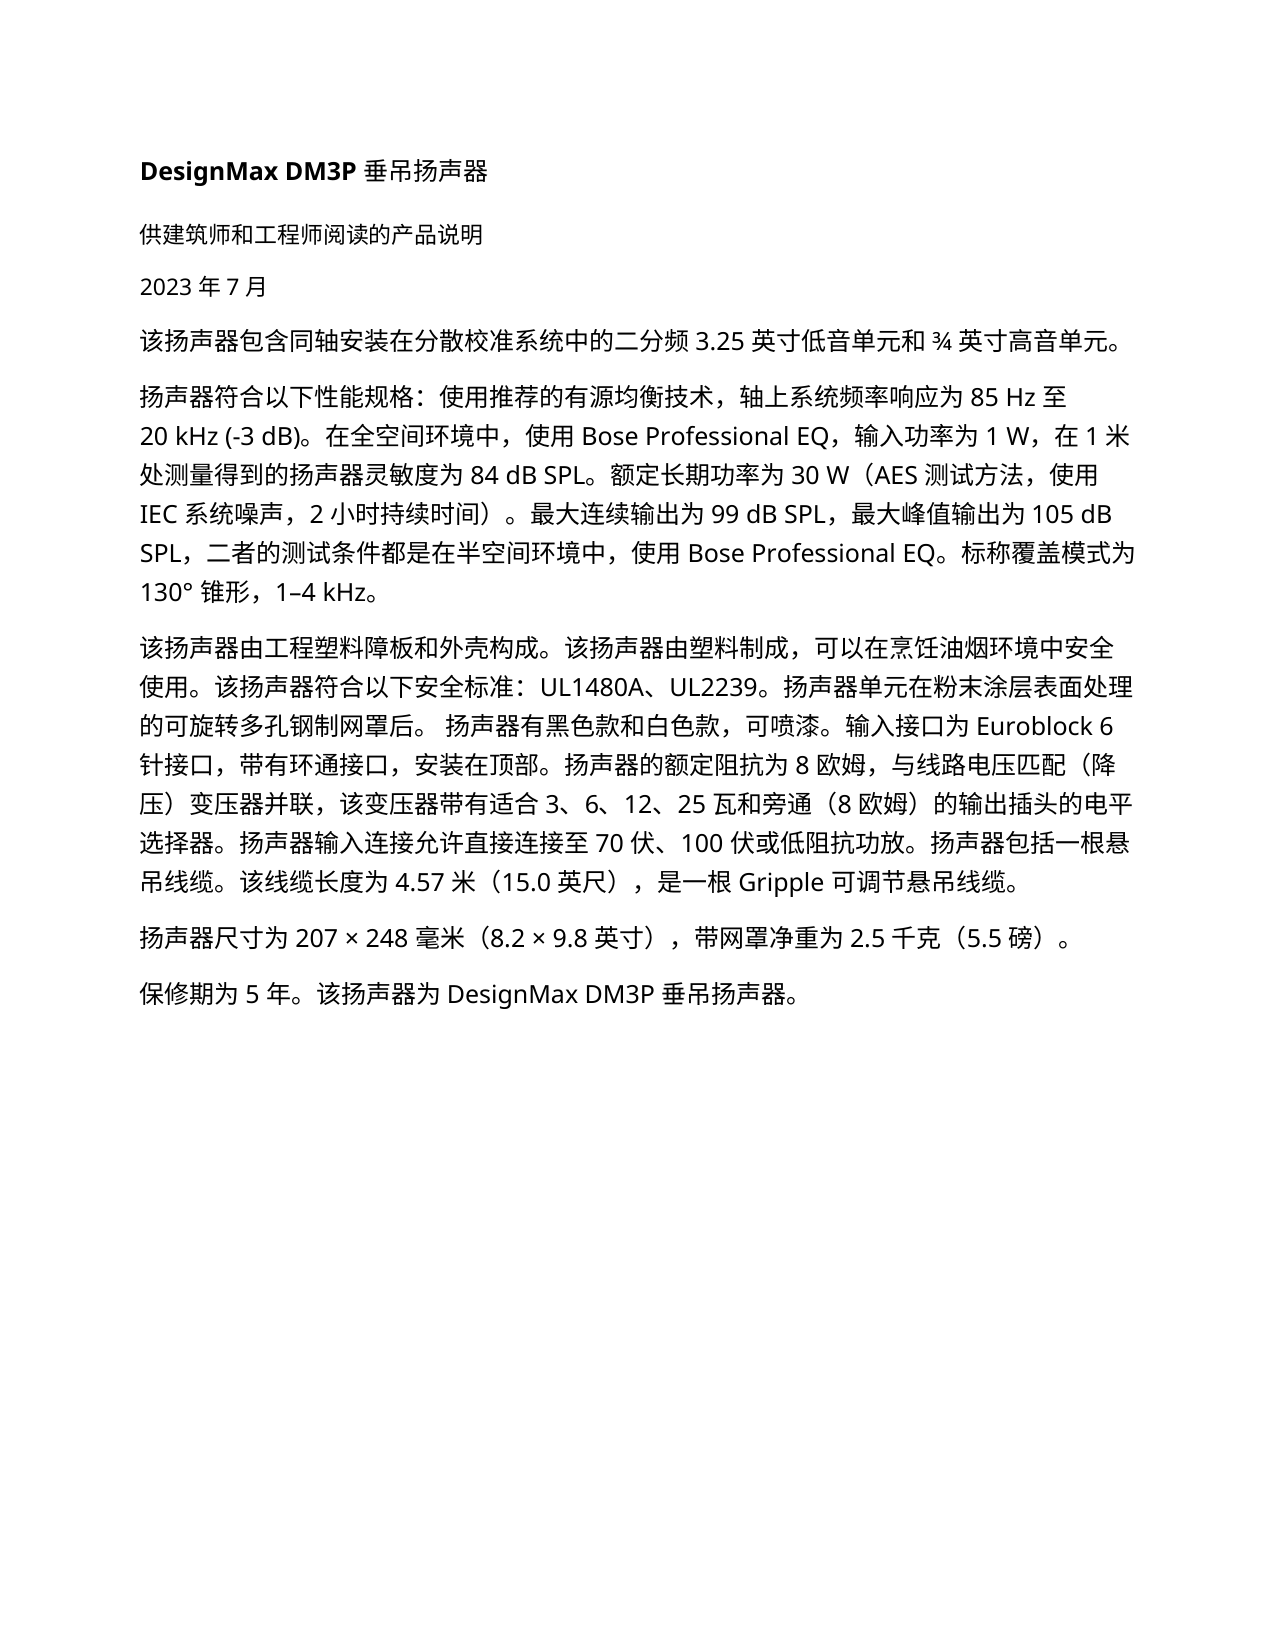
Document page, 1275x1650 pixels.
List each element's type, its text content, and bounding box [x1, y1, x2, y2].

text 2023 年 7 月 [139, 269, 1137, 302]
text 扬声器尺寸为 207 × 248 毫米（8.2 × 9.8 英寸），带网罩净重为 2.5 千克（5.5 磅）。 [139, 919, 1137, 955]
text 供建筑师和工程师阅读的产品说明 [139, 217, 1137, 250]
text 保修期为 5 年。该扬声器为 DesignMax DM3P 垂吊扬声器。 [139, 974, 1137, 1011]
text 该扬声器包含同轴安装在分散校准系统中的二分频 3.25 英寸低音单元和 ¾ 英寸高音单元。 [139, 322, 1137, 358]
text 该扬声器由工程塑料障板和外壳构成。该扬声器由塑料制成，可以在烹饪油烟环境中安全使用。该扬声器符合以下安全标准：UL1480A、UL2239。扬声器单元在粉末涂层表面处理的可旋转多孔钢制网罩后。 扬声器有黑色款和白色款，可喷漆。输入接口为 Euroblock 6 针接口，带有环通接口，安装在顶部。扬声器的额定阻抗为 8 欧姆，与线路电压匹配（降压）变压器并联，该变压器带有适合 3、6、12、25 瓦和旁通（8 欧姆）的输出插头的电平选择器。扬声器输入连接允许直接连接至 70 伏、100 伏或低阻抗功放。扬声器包括一根悬吊线缆。该线缆长度为 4.57 米（15.0 英尺），是一根 Gripple 可调节悬吊线缆。 [139, 628, 1137, 899]
title DesignMax DM3P 垂吊扬声器 [139, 150, 1137, 187]
text 扬声器符合以下性能规格：使用推荐的有源均衡技术，轴上系统频率响应为 85 Hz 至 20 kHz (-3 dB)。在全空间环境中，使用 Bose Professional EQ，输入功率为 1 W，在 1 米处测量得到的扬声器灵敏度为 84 dB SPL。额定长期功率为 30 W（AES 测试方法，使用 IEC 系统噪声，2 小时持续时间）。最大连续输出为 99 dB SPL，最大峰值输出为105 dB SPL，二者的测试条件都是在半空间环境中，使用 Bose Professional EQ。标称覆盖模式为 130° 锥形，1–4 kHz。 [139, 377, 1137, 609]
